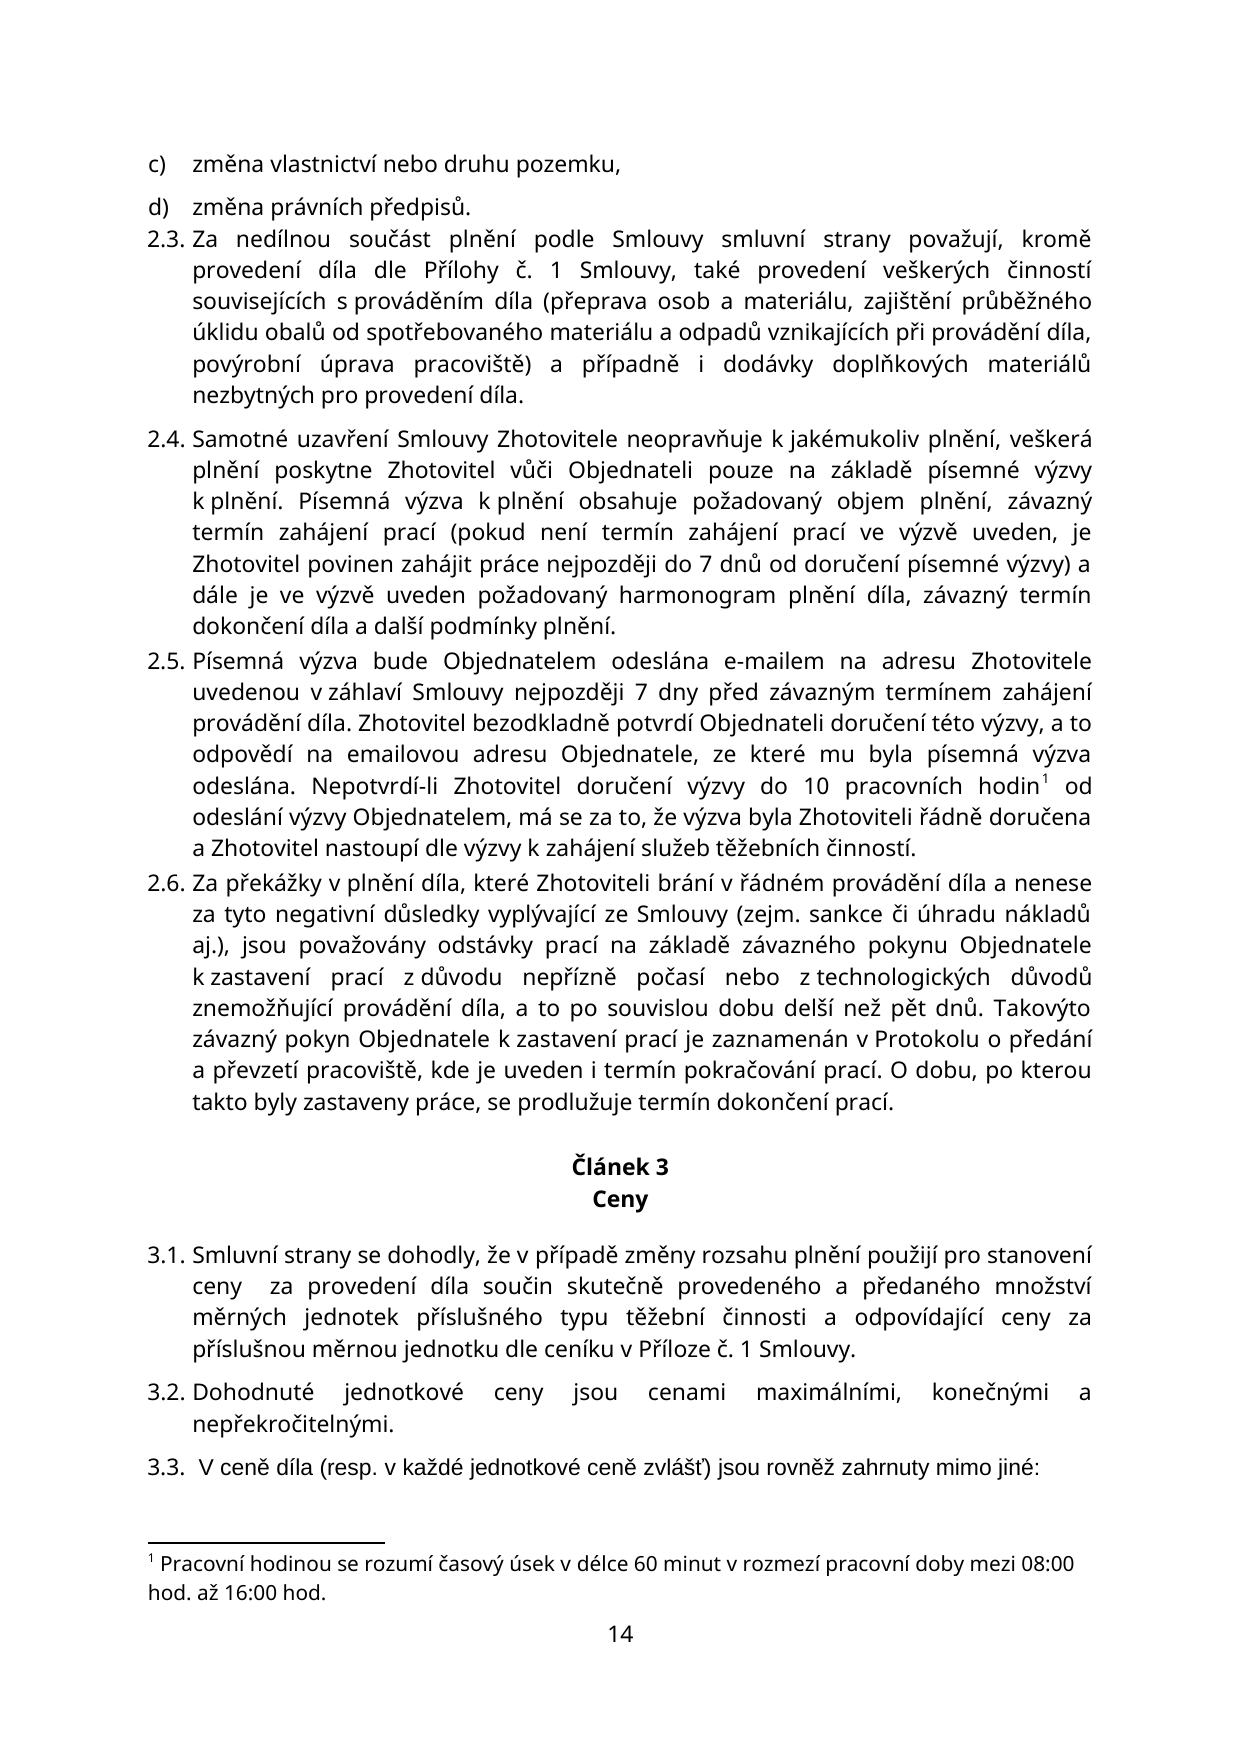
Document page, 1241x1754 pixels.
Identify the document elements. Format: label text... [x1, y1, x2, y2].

list Písemná výzva bude Objednatelem odeslána e-mailem na adresu Zhotovitele uvedenou v záhlaví Smlouvy nejpozději 7 dny před závazným termínem zahájení provádění díla. Zhotovitel bezodkladně potvrdí Objednateli doručení této výzvy, a to odpovědí na emailovou adresu Objednatele, ze které mu byla písemná výzva odeslána. Nepotvrdí-li Zhotovitel doručení výzvy do 10 pracovních hodin od odeslání výzvy Objednatelem, má se za to, že výzva byla Zhotoviteli řádně doručena a Zhotovitel nastoupí dle výzvy k zahájení služeb těžebních činností. [147, 645, 1093, 863]
list změna vlastnictví nebo druhu pozemku, [148, 148, 1093, 179]
list Dohodnuté jednotkové ceny jsou cenami maximálními, konečnými a nepřekročitelnými. [147, 1376, 1093, 1439]
list změna právních předpisů. [148, 191, 1093, 222]
text Článek 3 [148, 1151, 1093, 1183]
list V ceně díla (resp. v každé jednotkové ceně zvlášť) jsou rovněž zahrnuty mimo jiné: [147, 1451, 1093, 1483]
list Za nedílnou součást plnění podle Smlouvy smluvní strany považují, kromě provedení díla dle Přílohy č. 1 Smlouvy, také provedení veškerých činností souvisejících s prováděním díla (přeprava osob a materiálu, zajištění průběžného úklidu obalů od spotřebovaného materiálu a odpadů vznikajících při provádění díla, povýrobní úprava pracoviště) a případně i dodávky doplňkových materiálů nezbytných pro provedení díla. [147, 222, 1093, 410]
text Ceny [148, 1183, 1093, 1214]
list Za překážky v plnění díla, které Zhotoviteli brání v řádném provádění díla a nenese za tyto negativní důsledky vyplývající ze Smlouvy (zejm. sankce či úhradu nákladů aj.), jsou považovány odstávky prací na základě závazného pokynu Objednatele k zastavení prací z důvodu nepřízně počasí nebo z technologických důvodů znemožňující provádění díla, a to po souvislou dobu delší než pět dnů. Takovýto závazný pokyn Objednatele k zastavení prací je zaznamenán v Protokolu o předání a převzetí pracoviště, kde je uveden i termín pokračování prací. O dobu, po kterou takto byly zastaveny práce, se prodlužuje termín dokončení prací. [147, 867, 1093, 1117]
list Smluvní strany se dohodly, že v případě změny rozsahu plnění použijí pro stanovení ceny za provedení díla součin skutečně provedeného a předaného množství měrných jednotek příslušného typu těžební činnosti a odpovídající ceny za příslušnou měrnou jednotku dle ceníku v Příloze č. 1 Smlouvy. [147, 1239, 1093, 1364]
list Samotné uzavření Smlouvy Zhotovitele neopravňuje k jakémukoliv plnění, veškerá plnění poskytne Zhotovitel vůči Objednateli pouze na základě písemné výzvy k plnění. Písemná výzva k plnění obsahuje požadovaný objem plnění, závazný termín zahájení prací (pokud není termín zahájení prací ve výzvě uveden, je Zhotovitel povinen zahájit práce nejpozději do 7 dnů od doručení písemné výzvy) a dále je ve výzvě uveden požadovaný harmonogram plnění díla, závazný termín dokončení díla a další podmínky plnění. [147, 423, 1093, 641]
